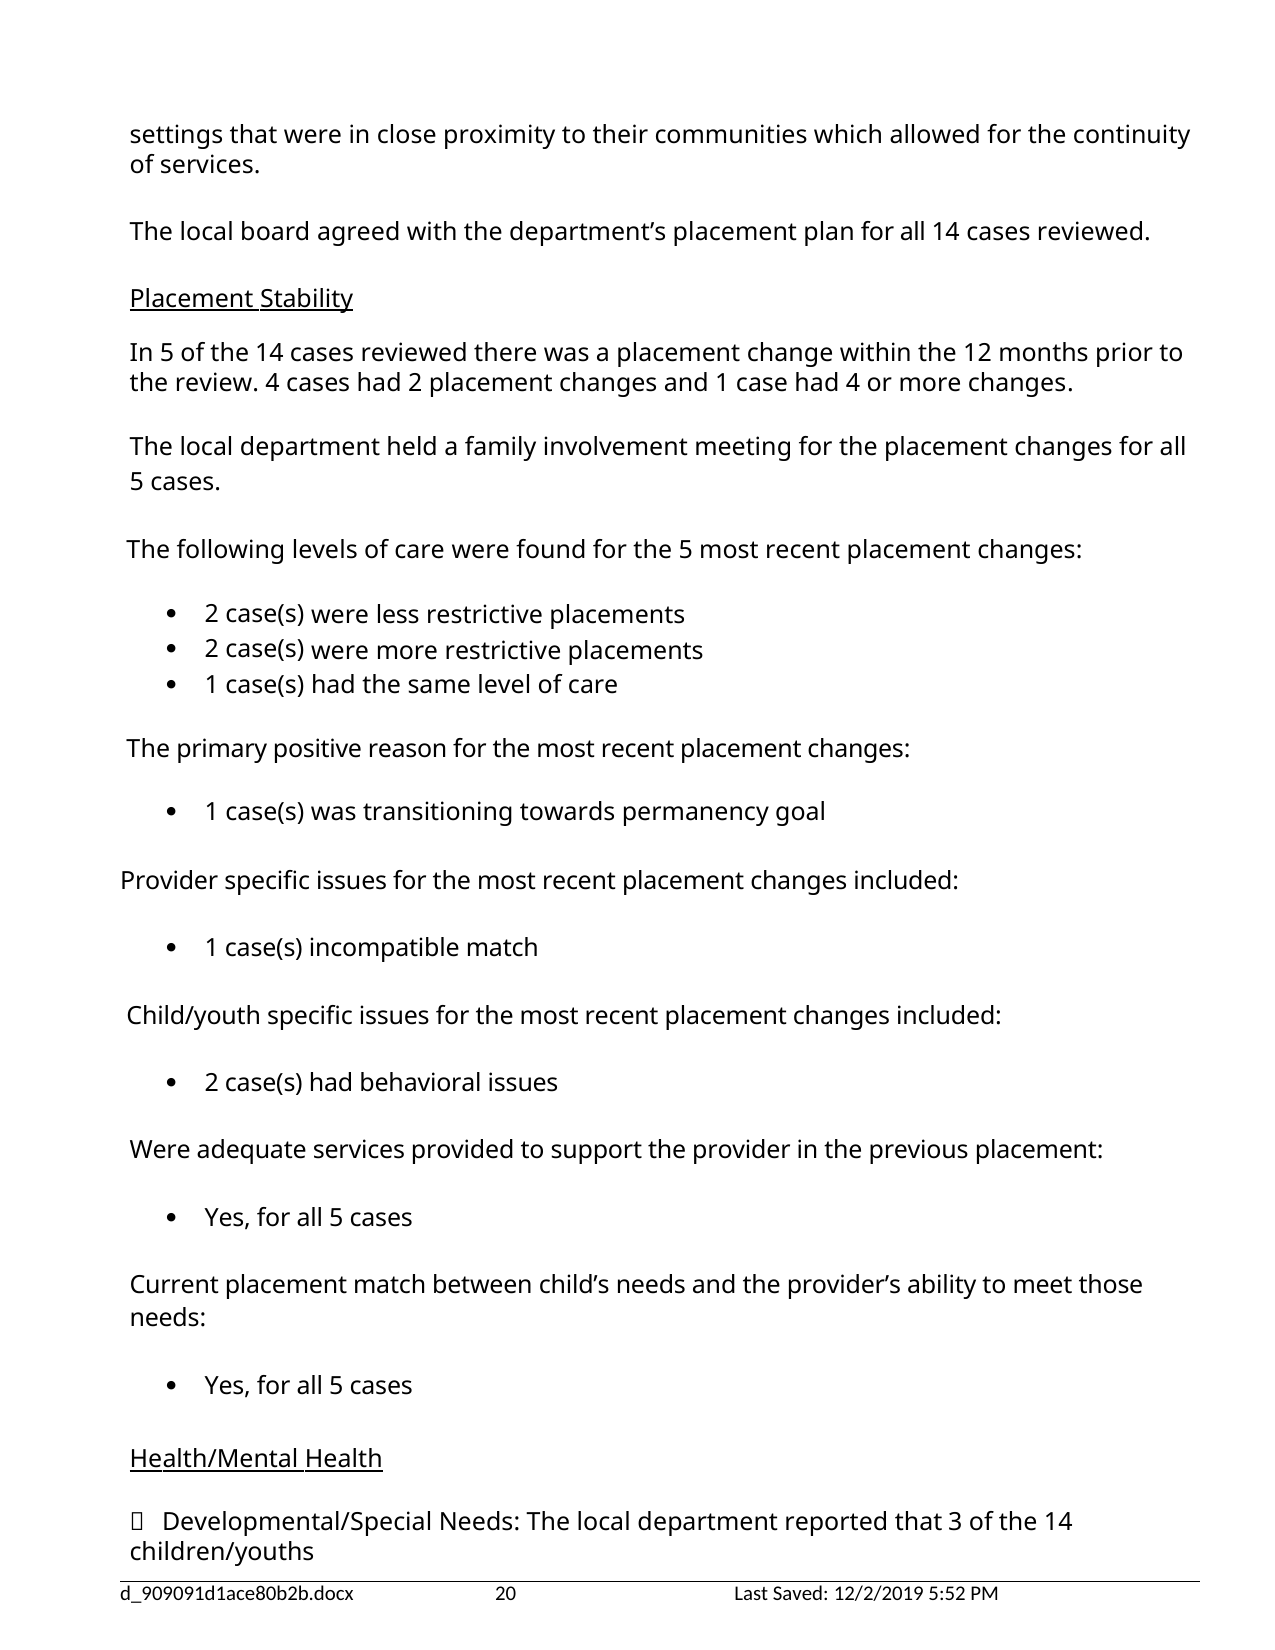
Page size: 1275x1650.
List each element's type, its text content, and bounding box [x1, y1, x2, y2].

text Provider specific issues for the most recent placement changes included: [120, 862, 1156, 896]
text Child/youth specific issues for the most recent placement changes included: [120, 997, 1156, 1031]
text Current placement match between child’s needs and the provider’s ability to meet those needs: [129, 1266, 1200, 1334]
text The following levels of care were found for the 5 most recent placement changes: [120, 532, 1202, 566]
list Yes, for all 5 cases [167, 1199, 1156, 1233]
list 1 case(s) incompatible match [167, 929, 1156, 963]
text The local department held a family involvement meeting for the placement changes for all 5 cases. [129, 427, 1202, 498]
list Yes, for all 5 cases [167, 1367, 1156, 1401]
list 1 case(s) was transitioning towards permanency goal [167, 794, 1202, 828]
text The primary positive reason for the most recent placement changes: [120, 731, 1202, 764]
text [129, 120, 1196, 180]
text Were adequate services provided to support the provider in the previous placement: [129, 1132, 1156, 1165]
text In 5 of the 14 cases reviewed there was a placement change within the 12 months prior to the review. 4 cases had 2 placement changes and 1 case had 4 or more changes. [129, 337, 1196, 397]
list 2 case(s) were more restrictive placements [167, 631, 1202, 666]
text  Developmental/Special Needs: The local department reported that 3 of the 14 children/youths [129, 1506, 1200, 1566]
list 2 case(s) were less restrictive placements [167, 596, 1202, 631]
text The local board agreed with the department’s placement plan for all 14 cases reviewed. [129, 214, 1202, 248]
list 2 case(s) had behavioral issues [167, 1064, 1156, 1098]
text Health/Mental Health [129, 1442, 1202, 1471]
list 1 case(s) had the same level of care [167, 666, 1202, 700]
text Placement Stability [129, 281, 1202, 311]
